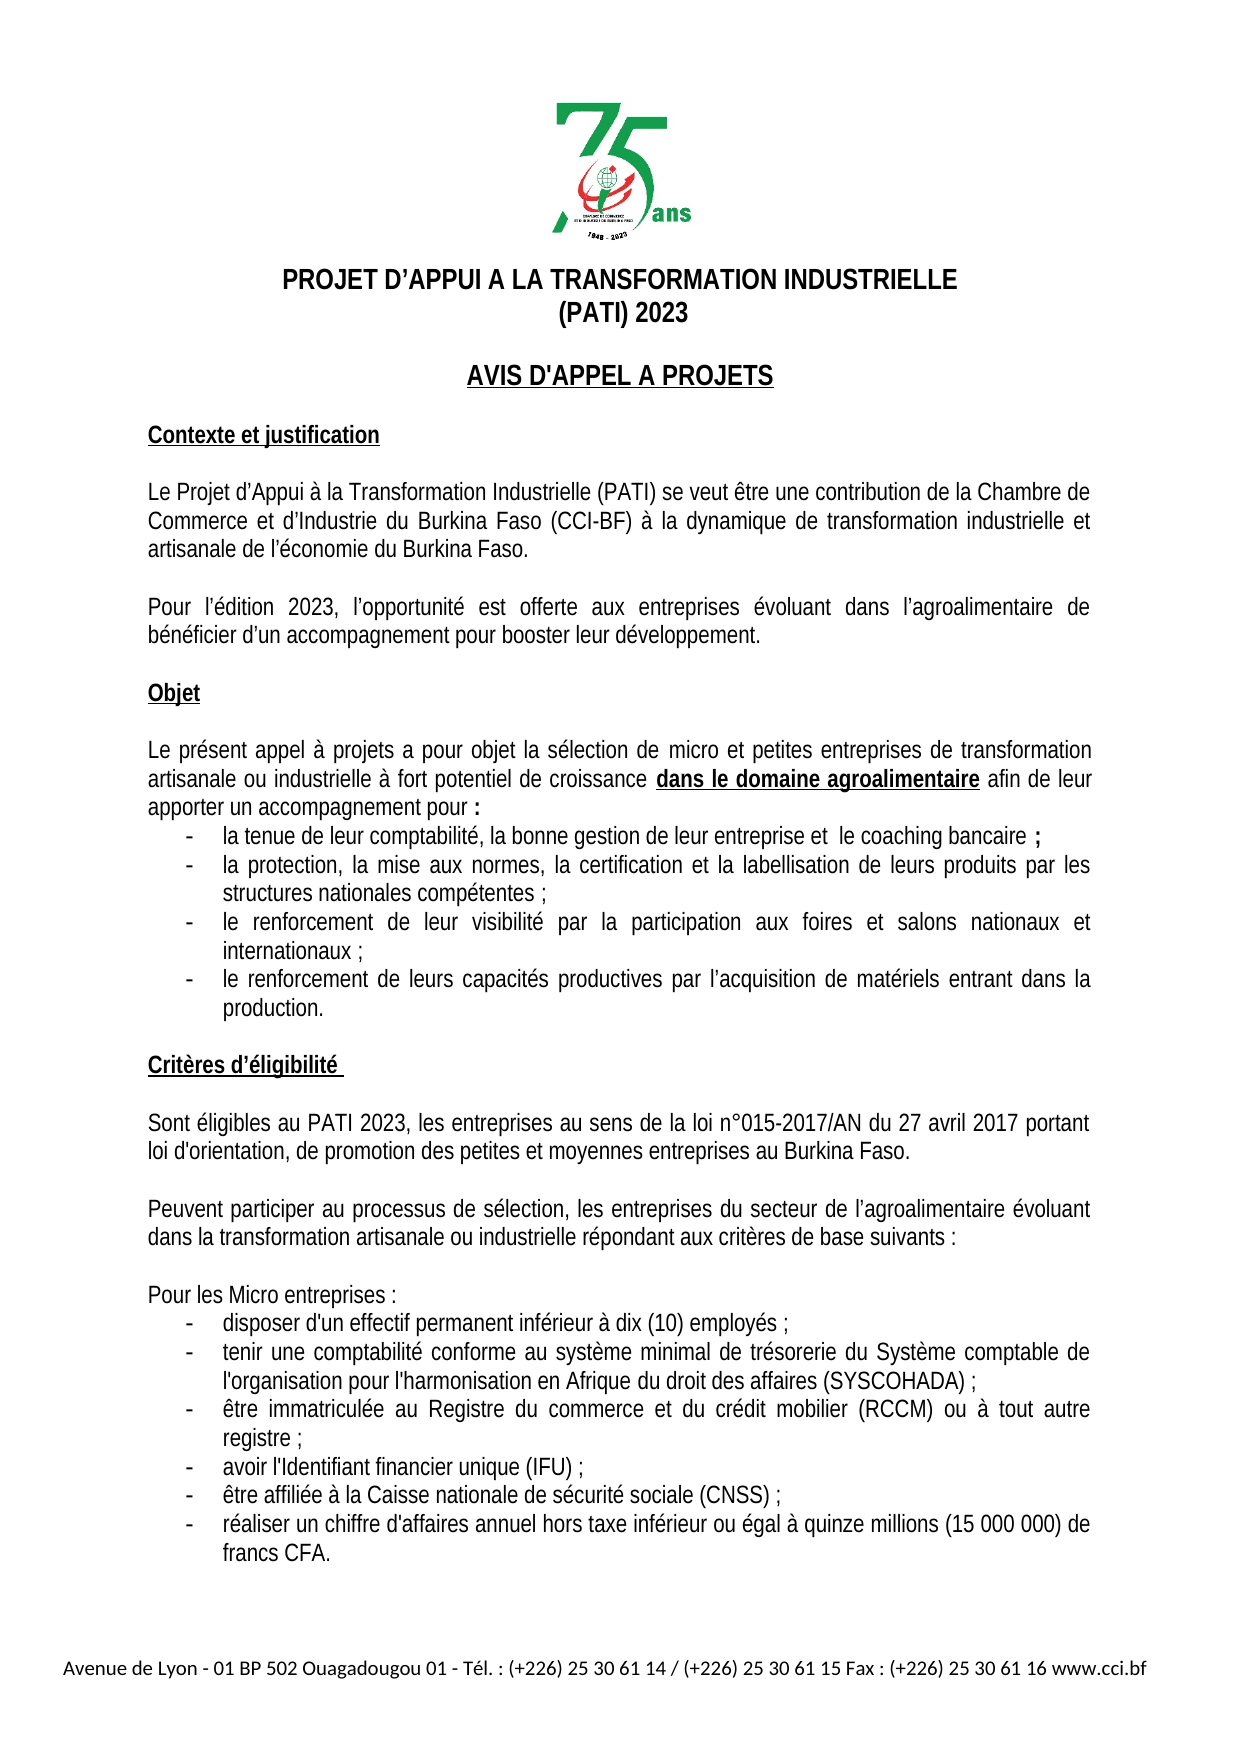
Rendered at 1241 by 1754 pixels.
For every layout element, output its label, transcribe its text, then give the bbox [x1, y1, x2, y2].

text Pour l’édition 2023, l’opportunité est offerte aux entreprises évoluant dans l’agroalimentaire de bénéficier d’un accompagnement pour booster leur développement. [148, 592, 1093, 649]
list le renforcement de leur visibilité par la participation aux foires et salons nationaux et internationaux ; [185, 907, 1093, 964]
text (PATI) 2023 [148, 296, 1093, 329]
text Sont éligibles au PATI 2023, les entreprises au sens de la loi n°015-2017/AN du 27 avril 2017 portant loi d'orientation, de promotion des petites et moyennes entreprises au Burkina Faso. [148, 1108, 1093, 1165]
text Peuvent participer au processus de sélection, les entreprises du secteur de l’agroalimentaire évoluant dans la transformation artisanale ou industrielle répondant aux critères de base suivants : [148, 1194, 1093, 1251]
list être affiliée à la Caisse nationale de sécurité sociale (CNSS) ; [185, 1481, 1093, 1509]
text Critères d’éligibilité [148, 1050, 1093, 1079]
list être immatriculée au Registre du commerce et du crédit mobilier (RCCM) ou à tout autre registre ; [185, 1394, 1093, 1452]
list la tenue de leur comptabilité, la bonne gestion de leur entreprise et le coaching bancaire ; [185, 821, 1093, 849]
text Le Projet d’Appui à la Transformation Industrielle (PATI) se veut être une contribution de la Chambre de Commerce et d’Industrie du Burkina Faso (CCI-BF) à la dynamique de transformation industrielle et artisanale de l’économie du Burkina Faso. [148, 477, 1093, 563]
list tenir une comptabilité conforme au système minimal de trésorerie du Système comptable de l'organisation pour l'harmonisation en Afrique du droit des affaires (SYSCOHADA) ; [185, 1337, 1093, 1394]
list la protection, la mise aux normes, la certification et la labellisation de leurs produits par les structures nationales compétentes ; [185, 849, 1093, 907]
list avoir l'Identifiant financier unique (IFU) ; [185, 1452, 1093, 1481]
picture [544, 95, 698, 249]
list le renforcement de leurs capacités productives par l’acquisition de matériels entrant dans la production. [185, 964, 1093, 1022]
text Pour les Micro entreprises : [148, 1279, 1093, 1308]
text PROJET D’APPUI A LA TRANSFORMATION INDUSTRIELLE [148, 262, 1093, 296]
text Contexte et justification [148, 420, 1093, 448]
text Le présent appel à projets a pour objet la sélection de micro et petites entreprises de transformation artisanale ou industrielle à fort potentiel de croissance dans le domaine agroalimentaire afin de leur apporter un accompagnement pour : [148, 735, 1093, 821]
text Objet [148, 678, 1093, 706]
text AVIS D'APPEL A PROJETS [148, 358, 1093, 391]
list réaliser un chiffre d'affaires annuel hors taxe inférieur ou égal à quinze millions (15 000 000) de francs CFA. [185, 1509, 1093, 1567]
list disposer d'un effectif permanent inférieur à dix (10) employés ; [185, 1308, 1093, 1337]
